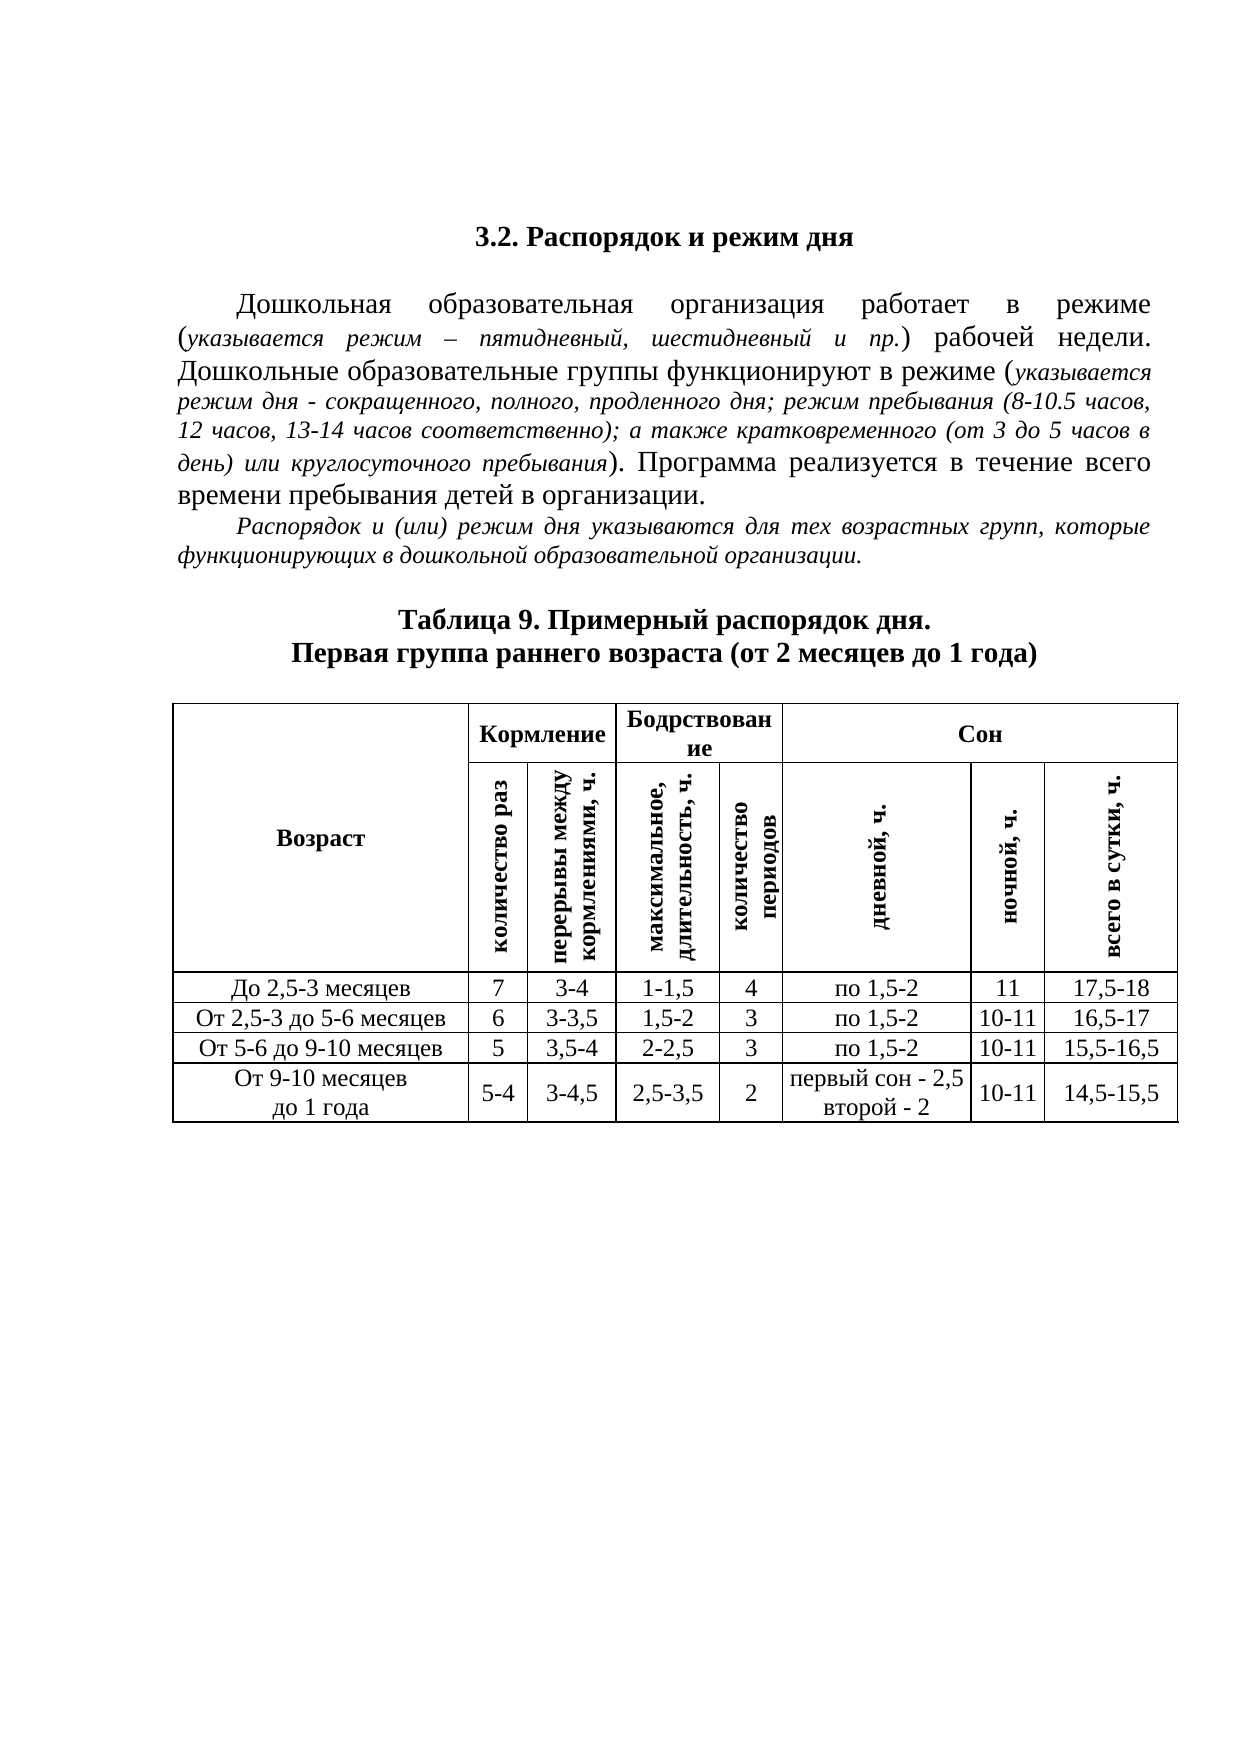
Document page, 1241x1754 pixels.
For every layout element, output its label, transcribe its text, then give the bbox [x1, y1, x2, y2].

table_header Сон [783, 704, 1177, 762]
table_cell 10-11 [972, 1064, 1044, 1121]
table_cell 3-4 [528, 973, 615, 1001]
table_cell До 2,5-3 месяцев [174, 973, 468, 1001]
table_cell 14,5-15,5 [1045, 1064, 1177, 1121]
table_cell 15,5-16,5 [1045, 1033, 1177, 1062]
table_cell От 5-6 до 9-10 месяцев [174, 1033, 468, 1062]
table_cell всего в сутки, ч. [1045, 763, 1177, 971]
table_cell 2-2,5 [617, 1033, 719, 1062]
table_cell 16,5-17 [1045, 1003, 1177, 1032]
table_cell 3 [720, 1033, 782, 1062]
table_cell 11 [972, 973, 1044, 1001]
table_cell по 1,5-2 [783, 1033, 970, 1062]
table_cell 3-3,5 [528, 1003, 615, 1032]
table_cell 10-11 [972, 1033, 1044, 1062]
text Первая группа раннего возраста (от 2 месяцев до 1 года) [177, 636, 1152, 669]
table_cell От 2,5-3 до 5-6 месяцев [174, 1003, 468, 1032]
table_cell 17,5-18 [1045, 973, 1177, 1001]
table_cell 2,5-3,5 [617, 1064, 719, 1121]
table_cell 4 [720, 973, 782, 1001]
table_cell 6 [469, 1003, 527, 1032]
table_cell максимальное, длительность, ч. [617, 763, 719, 971]
table_cell 3 [720, 1003, 782, 1032]
text Таблица 9. Примерный распорядок дня. [177, 602, 1152, 636]
table_cell 3,5-4 [528, 1033, 615, 1062]
table_header Возраст [174, 704, 468, 971]
table_cell количество периодов [720, 763, 782, 971]
table_cell 5 [469, 1033, 527, 1062]
table_cell 7 [469, 973, 527, 1001]
table_header Кормление [469, 704, 615, 762]
text Дошкольная образовательная организация работает в режиме (указывается режим – пятидневный, шестидневный и пр.) рабочей недели. Дошкольные образовательные группы функционируют в режиме (указывается режим дня - сокращенного, полного, продленного дня; режим пребывания (8-10.5 часов, 12 часов, 13-14 часов соответственно); а также кратковременного (от 3 до 5 часов в день) или круглосуточного пребывания). Программа реализуется в течение всего времени пребывания детей в организации. [177, 286, 1152, 511]
table_cell 1-1,5 [617, 973, 719, 1001]
table_cell по 1,5-2 [783, 1003, 970, 1032]
table_cell 5-4 [469, 1064, 527, 1121]
table_cell первый сон - 2,5 второй - 2 [783, 1064, 970, 1121]
text Распорядок и (или) режим дня указываются для тех возрастных групп, которые функционирующих в дошкольной образовательной организации. [177, 511, 1152, 568]
text 3.2. Распорядок и режим дня [177, 219, 1152, 252]
table_cell дневной, ч. [783, 763, 970, 971]
table_cell перерывы между кормлениями, ч. [528, 763, 615, 971]
table_cell 10-11 [972, 1003, 1044, 1032]
table_cell 3-4,5 [528, 1064, 615, 1121]
table_cell 1,5-2 [617, 1003, 719, 1032]
table_header Бодрствование [617, 704, 782, 762]
table_cell От 9-10 месяцев до 1 года [174, 1064, 468, 1121]
table_cell 2 [720, 1064, 782, 1121]
table_cell количество раз [469, 763, 527, 971]
table_cell ночной, ч. [972, 763, 1044, 971]
table_cell по 1,5-2 [783, 973, 970, 1001]
